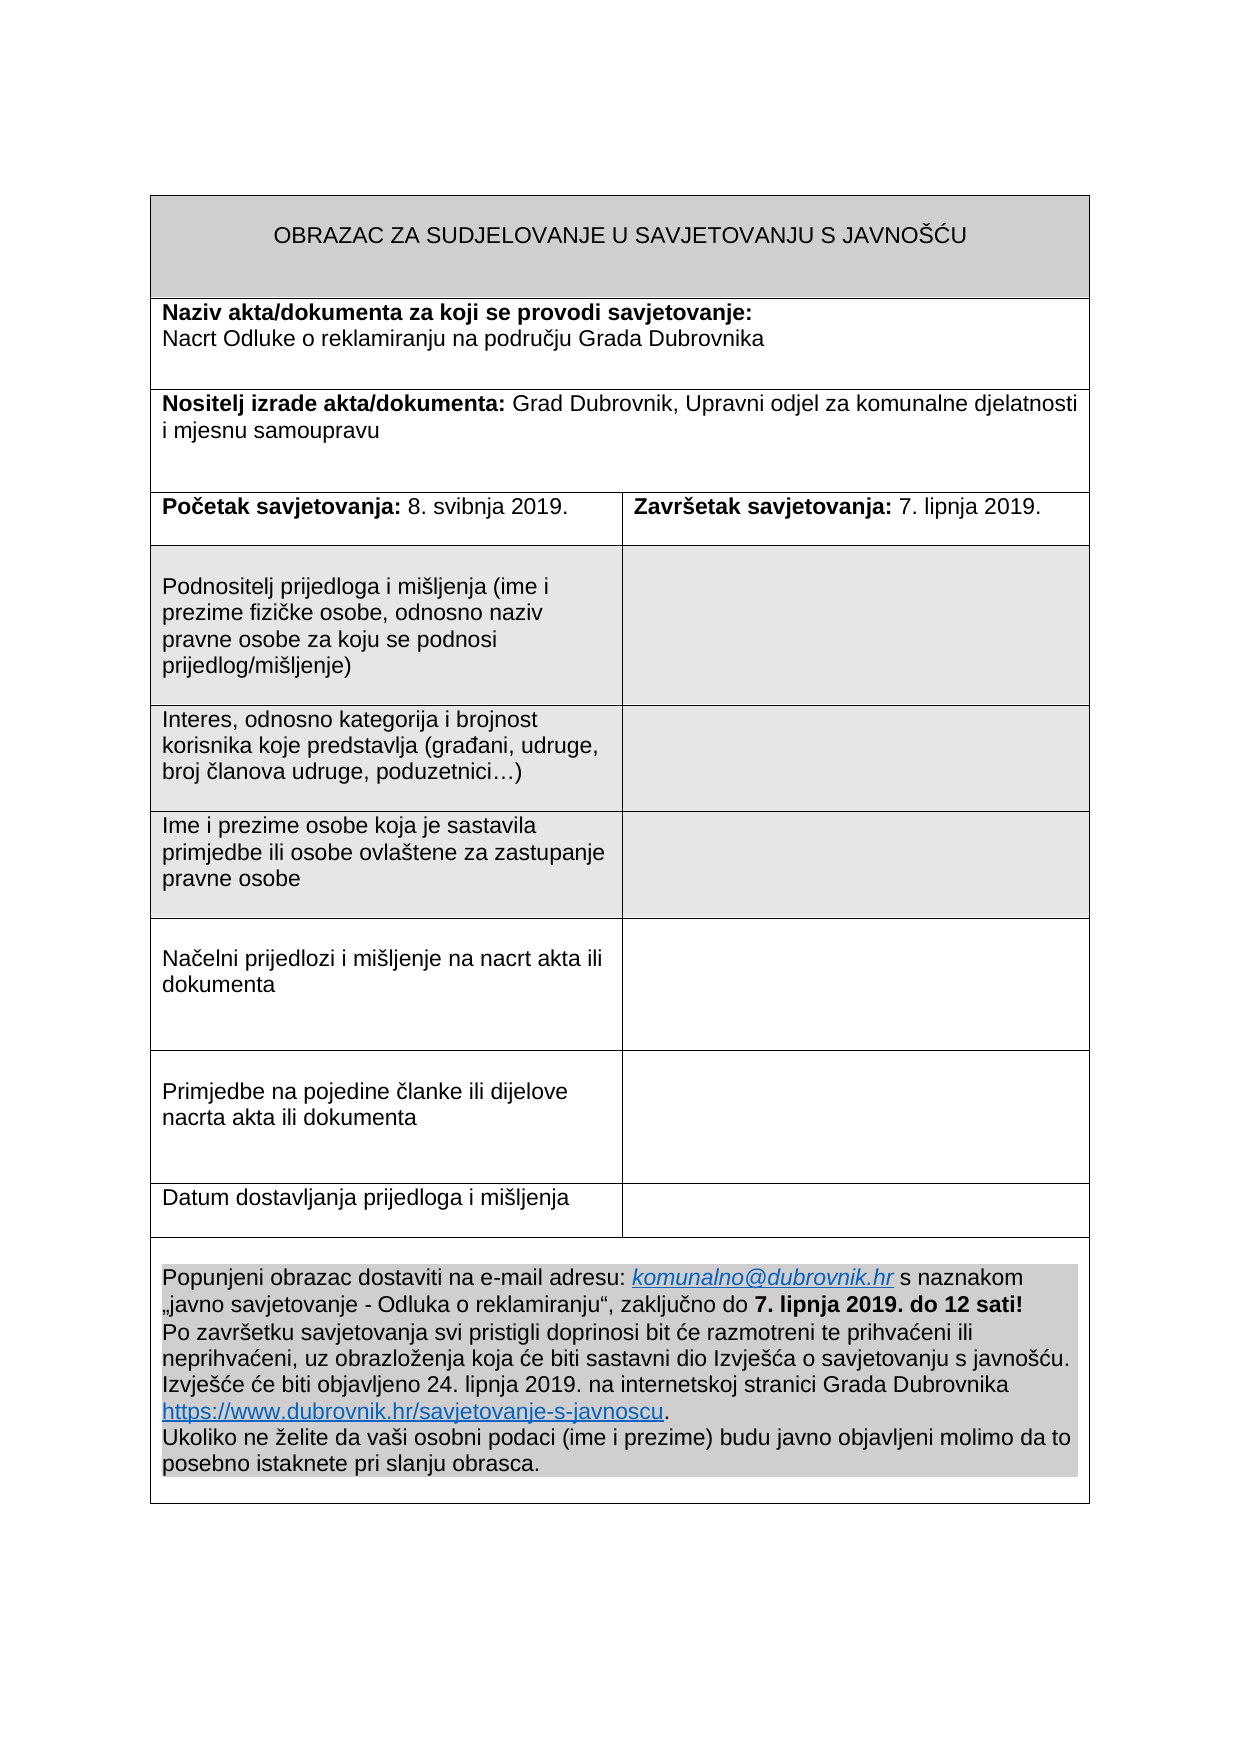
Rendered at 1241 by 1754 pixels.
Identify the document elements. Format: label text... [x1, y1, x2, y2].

table_cell Načelni prijedlozi i mišljenje na nacrt akta ili dokumenta [151, 919, 622, 1050]
table_cell [623, 706, 1089, 811]
table_cell Datum dostavljanja prijedloga i mišljenja [151, 1184, 622, 1237]
table_cell Ime i prezime osobe koja je sastavila primjedbe ili osobe ovlaštene za zastupanje pravne osobe [151, 812, 622, 917]
table_cell Početak savjetovanja: 8. svibnja 2019. [151, 493, 622, 545]
table_cell [623, 919, 1089, 1050]
table_cell Podnositelj prijedloga i mišljenja (ime i prezime fizičke osobe, odnosno naziv pravne osobe za koju se podnosi prijedlog/mišljenje) [151, 546, 622, 704]
table_cell [623, 1184, 1089, 1237]
table_cell Nositelj izrade akta/dokumenta: Grad Dubrovnik, Upravni odjel za komunalne djelatnosti i mjesnu samoupravu [151, 390, 1089, 492]
table_header OBRAZAC ZA SUDJELOVANJE U SAVJETOVANJU S JAVNOŠĆU [151, 196, 1089, 297]
table_cell Primjedbe na pojedine članke ili dijelove nacrta akta ili dokumenta [151, 1051, 622, 1183]
table_cell Popunjeni obrazac dostaviti na e-mail adresu: komunalno@dubrovnik.hr s naznakom „javno savjetovanje - Odluka o reklamiranju“, zaključno do 7. lipnja 2019. do 12 sati! Po završetku savjetovanja svi pristigli doprinosi bit će razmotreni te prihvaćeni ili neprihvaćeni, uz obrazloženja koja će biti sastavni dio Izvješća o savjetovanju s javnošću. Izvješće će biti objavljeno 24. lipnja 2019. na internetskoj stranici Grada Dubrovnika https://www.dubrovnik.hr/savjetovanje-s-javnoscu. Ukoliko ne želite da vaši osobni podaci (ime i prezime) budu javno objavljeni molimo da to posebno istaknete pri slanju obrasca. [151, 1238, 1089, 1503]
table_cell [623, 546, 1089, 704]
table_cell [623, 1051, 1089, 1183]
table_cell Završetak savjetovanja: 7. lipnja 2019. [623, 493, 1089, 545]
table_cell Interes, odnosno kategorija i brojnost korisnika koje predstavlja (građani, udruge, broj članova udruge, poduzetnici…) [151, 706, 622, 811]
table_cell [623, 812, 1089, 917]
table_cell Naziv akta/dokumenta za koji se provodi savjetovanje: Nacrt Odluke o reklamiranju na području Grada Dubrovnika [151, 299, 1089, 389]
